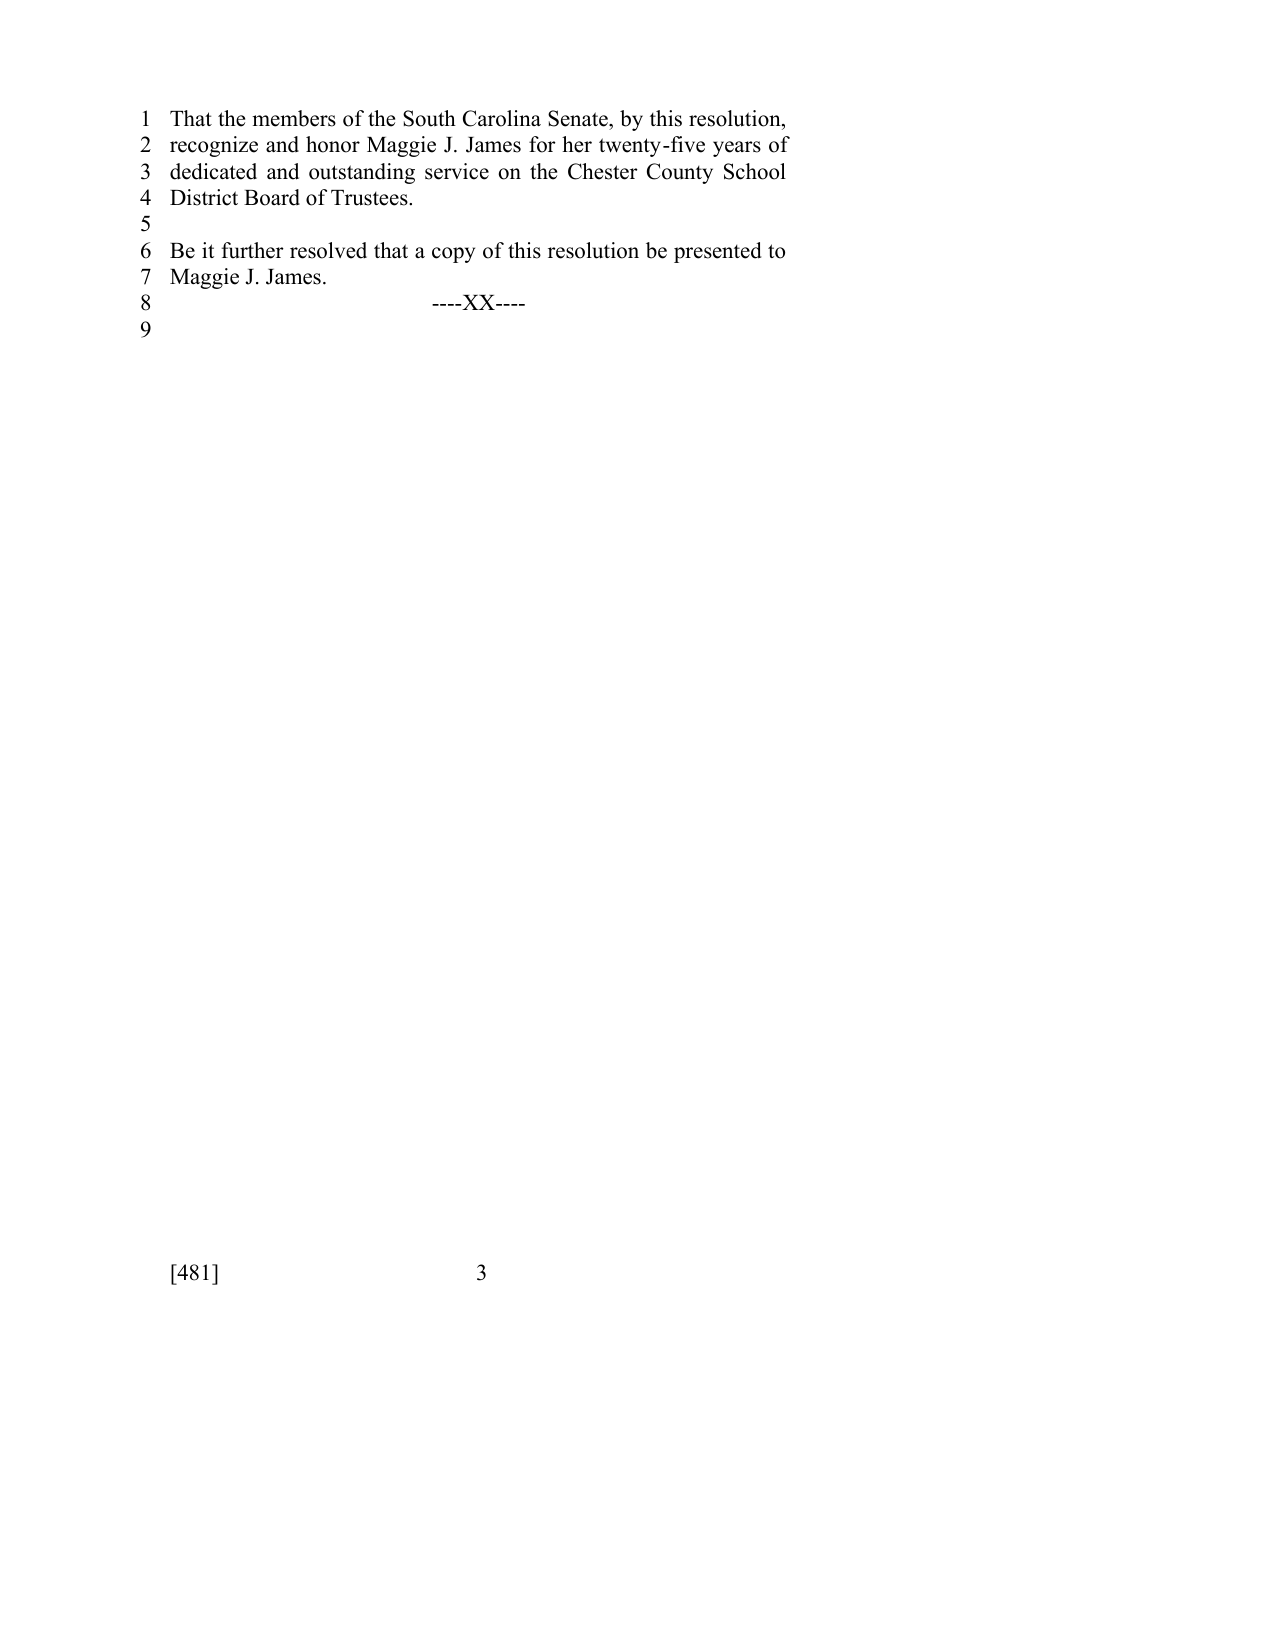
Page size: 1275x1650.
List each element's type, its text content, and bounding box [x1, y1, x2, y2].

text Be it further resolved that a copy of this resolution be presented to Maggie J. James. [169, 237, 787, 289]
text That the members of the South Carolina Senate, by this resolution, recognize and honor Maggie J. James for her twenty-five years of dedicated and outstanding service on the Chester County School District Board of Trustees. [169, 105, 787, 210]
text ----XX---- [169, 289, 787, 316]
